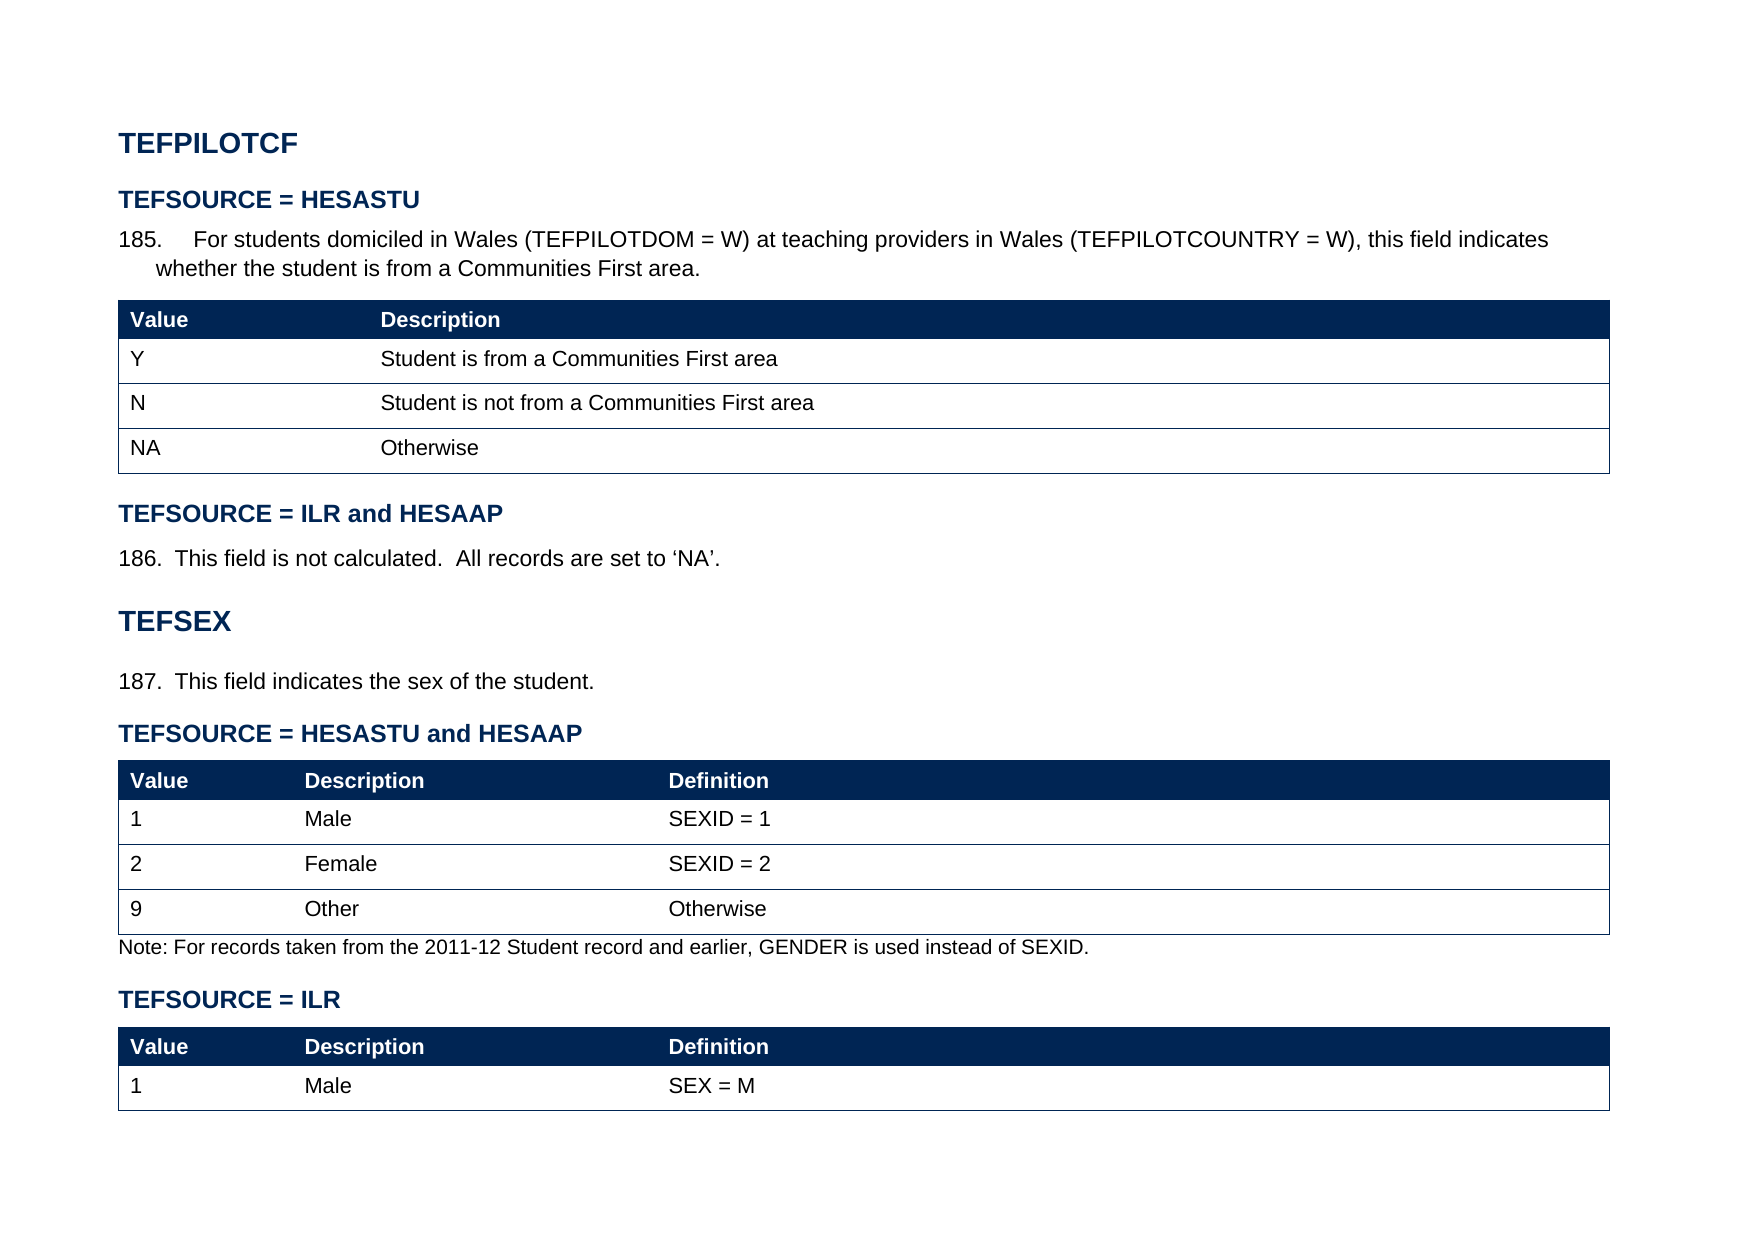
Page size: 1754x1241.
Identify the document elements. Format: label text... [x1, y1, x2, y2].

table_cell Otherwise [369, 429, 1609, 473]
table_cell Otherwise [657, 890, 1609, 933]
table_cell Other [293, 890, 657, 933]
list This field indicates the sex of the student. [118, 663, 1636, 694]
subtitle TEFSOURCE = HESASTU and HESAAP [118, 719, 1636, 748]
table_cell N [119, 384, 369, 428]
subtitle TEFSOURCE = ILR [118, 985, 1636, 1014]
table_header Description [293, 1028, 657, 1065]
table_cell 1 [119, 1066, 293, 1110]
table_cell NA [119, 429, 369, 473]
table_cell SEXID = 1 [657, 800, 1609, 844]
table_header Definition [657, 1028, 1609, 1065]
table_cell Student is from a Communities First area [369, 339, 1609, 383]
table_cell 2 [119, 845, 293, 889]
table_header Description [369, 301, 1609, 338]
table_cell 9 [119, 890, 293, 933]
table_cell Student is not from a Communities First area [369, 384, 1609, 428]
list For students domiciled in Wales (TEFPILOTDOM = W) at teaching providers in Wales (TEFPILOTCOUNTRY = W), this field indicates whether the student is from a Communities First area. [118, 226, 1636, 281]
subtitle TEFSOURCE = ILR and HESAAP [118, 499, 1636, 527]
table_header Value [119, 761, 293, 799]
text Note: For records taken from the 2011-12 Student record and earlier, GENDER is used instead of SEXID. [118, 934, 1636, 958]
table_cell Y [119, 339, 369, 383]
subtitle TEFSEX [118, 596, 1636, 638]
table_cell SEXID = 2 [657, 845, 1609, 889]
table_cell Male [293, 800, 657, 844]
table_header Value [119, 1028, 293, 1065]
list This field is not calculated. All records are set to ‘NA’. [118, 540, 1636, 571]
table_header Definition [657, 761, 1609, 799]
subtitle TEFSOURCE = HESASTU [118, 185, 1636, 213]
subtitle TEFPILOTCF [118, 118, 1636, 160]
table_cell SEX = M [657, 1066, 1609, 1110]
table_header Value [119, 301, 369, 338]
table_cell Male [293, 1066, 657, 1110]
table_cell 1 [119, 800, 293, 844]
table_cell Female [293, 845, 657, 889]
table_header Description [293, 761, 657, 799]
